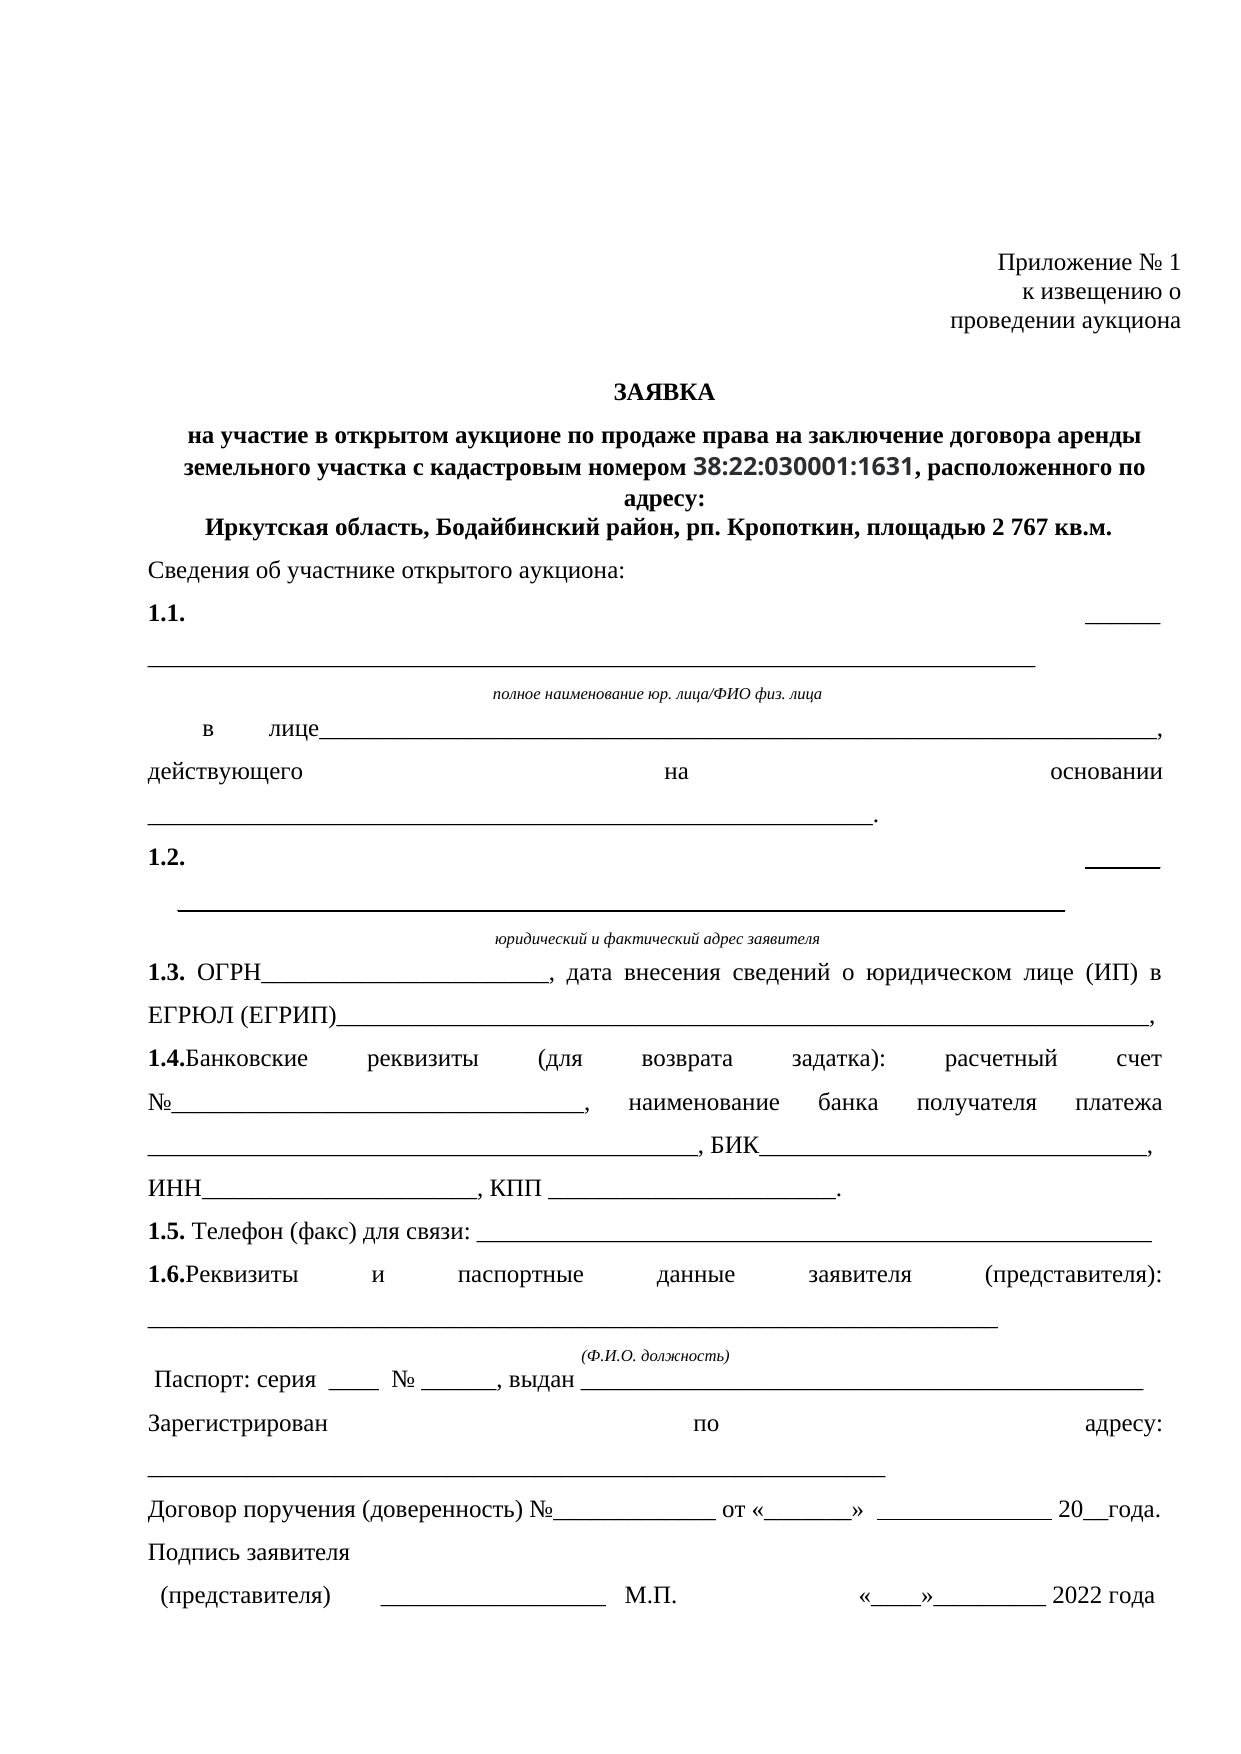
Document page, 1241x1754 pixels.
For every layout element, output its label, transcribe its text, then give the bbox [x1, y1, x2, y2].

text в лице___________________________________________________________________, действующего на основании __________________________________________________________. [148, 713, 1163, 828]
text (Ф.И.О. должность) [148, 1345, 1163, 1364]
text полное наименование юр. лица/ФИО физ. лица [148, 684, 1163, 703]
text Зарегистрирован по адресу: ___________________________________________________________ [148, 1408, 1163, 1479]
text проведении аукциона [148, 305, 1181, 334]
text (представителя) __________________ М.П. «____»_________ 2022 года [148, 1580, 1163, 1609]
text на участие в открытом аукционе по продаже права на заключение договора аренды земельного участка с кадастровым номером 38:22:030001:1631, расположенного по адресу: [148, 420, 1181, 512]
list _____________________________________________________________________________ [148, 842, 1163, 914]
text Приложение № 1 [148, 247, 1181, 276]
text Договор поручения (доверенность) №_____________ от «_______» 20__года. [148, 1494, 1163, 1523]
list _____________________________________________________________________________ [148, 598, 1163, 670]
text 1.5. Телефон (факс) для связи: ______________________________________________________ [148, 1216, 1163, 1245]
text Сведения об участнике открытого аукциона: [148, 555, 1163, 583]
text Иркутская область, Бодайбинский район, рп. Кропоткин, площадью 2 767 кв.м. [148, 512, 1163, 540]
text 1.6.Реквизиты и паспортные данные заявителя (представителя): ____________________________________________________________________ [148, 1259, 1163, 1331]
text Подпись заявителя [148, 1537, 1163, 1566]
text 1.4.Банковские реквизиты (для возврата задатка): расчетный счет №_________________________________, наименование банка получателя платежа ____________________________________________, БИК_______________________________, [148, 1043, 1163, 1158]
text 1.3. ОГРН_______________________, дата внесения сведений о юридическом лице (ИП) в ЕГРЮЛ (ЕГРИП)_________________________________________________________________, [148, 957, 1163, 1029]
text ИНН______________________, КПП _______________________. [148, 1173, 1163, 1202]
text к извещению о [148, 276, 1181, 305]
text ЗАЯВКА [148, 377, 1181, 406]
text юридический и фактический адрес заявителя [148, 928, 1163, 948]
text Паспорт: серия ____ № ______, выдан _____________________________________________ [148, 1364, 1163, 1393]
